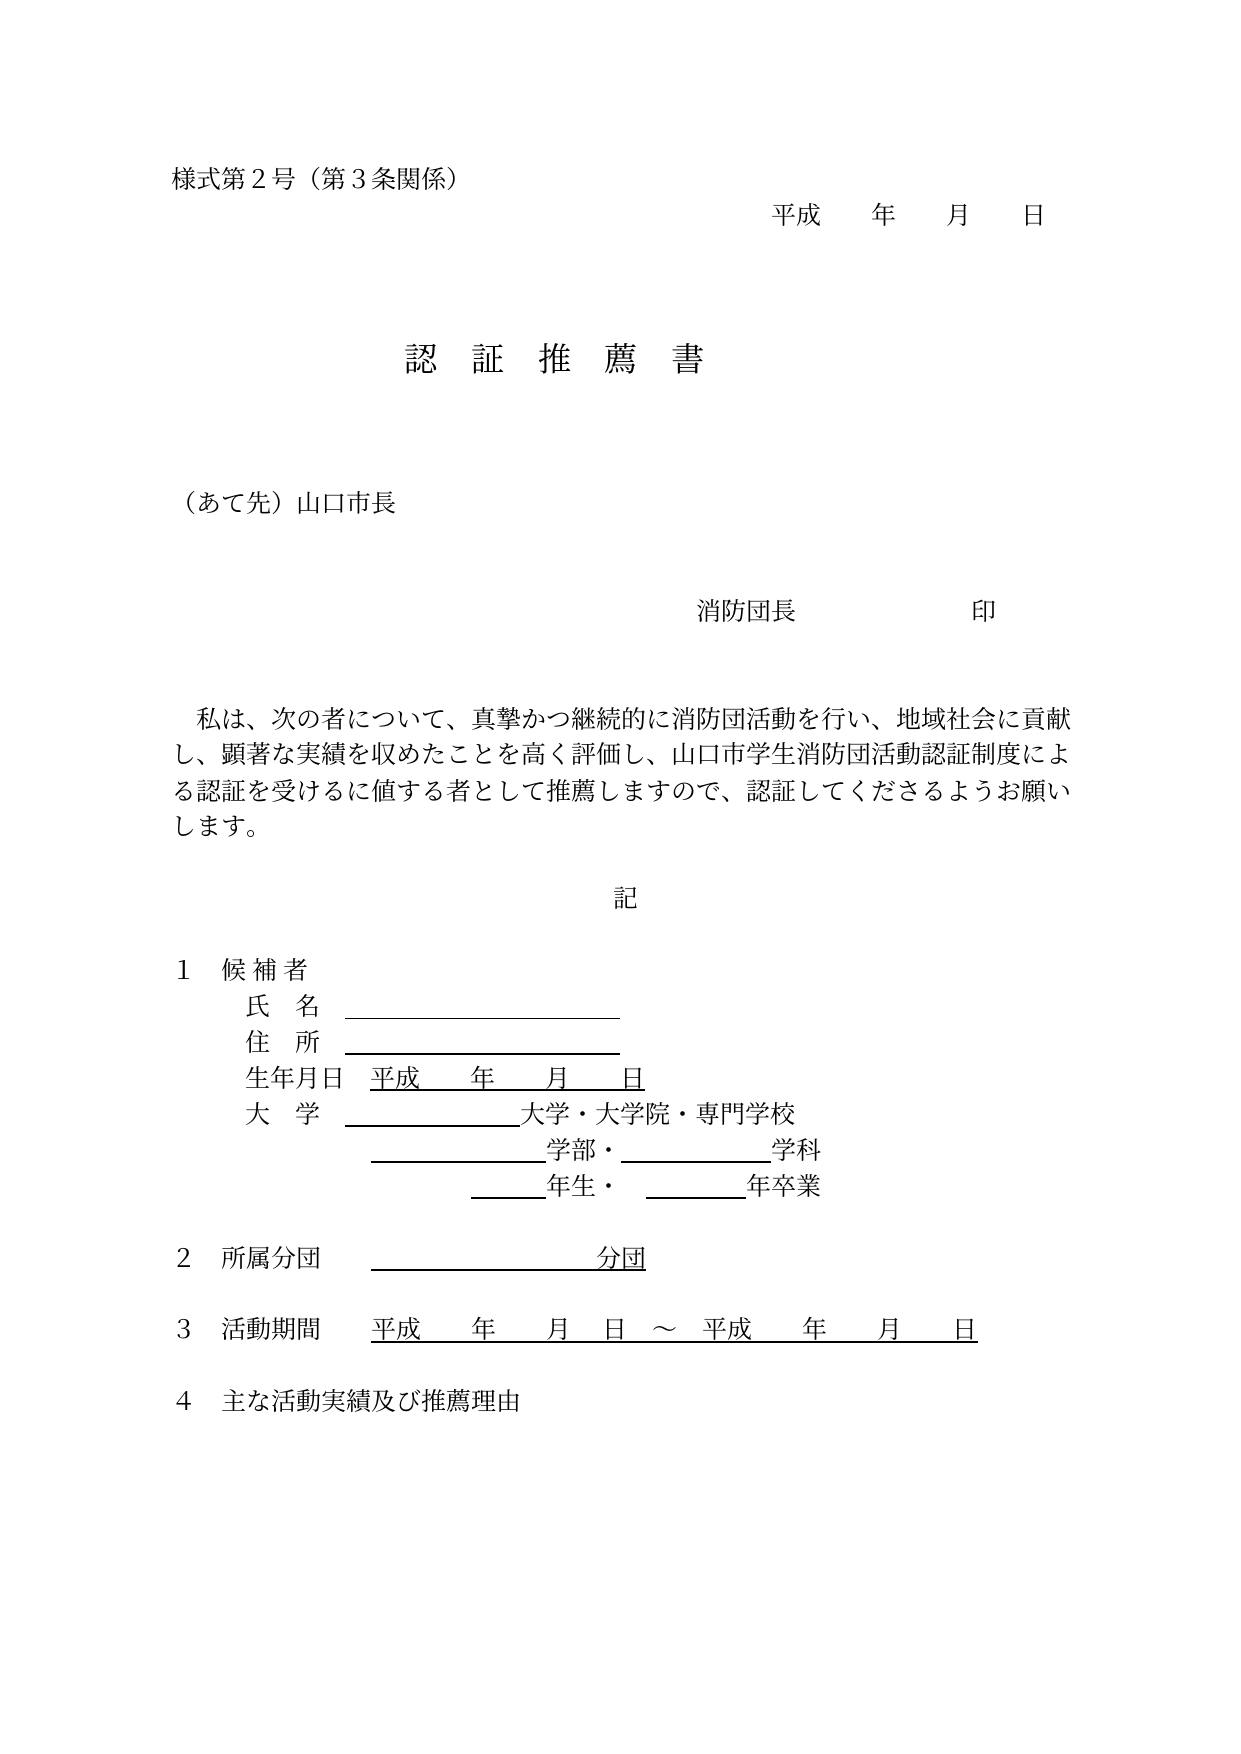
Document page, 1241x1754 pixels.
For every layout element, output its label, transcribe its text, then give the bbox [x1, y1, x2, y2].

text 大学 大学・大学院・専門学校 [171, 1094, 1081, 1131]
text ２ 所属分団 分団 [171, 1238, 1081, 1274]
text 年生・ 年卒業 [171, 1166, 1081, 1202]
text 住所 [171, 1023, 1081, 1059]
text 様式第２号（第３条関係） [171, 159, 1081, 195]
text 消防団長 印 [171, 591, 1081, 627]
text 認証推薦書 [171, 333, 1081, 381]
text １ 候補者 [171, 951, 1081, 987]
text ３ 活動期間 平成 年 月 日 ～ 平成 年 月 日 [171, 1310, 1081, 1346]
text 氏名 [171, 987, 1081, 1023]
text 記 [171, 879, 1081, 915]
text 生年月日 平成 年 月 日 [171, 1059, 1081, 1094]
text 私は、次の者について、真摯かつ継続的に消防団活動を行い、地域社会に貢献し、顕著な実績を収めたことを高く評価し、山口市学生消防団活動認証制度による認証を受けるに値する者として推薦しますので、認証してくださるようお願いします。 [171, 699, 1081, 843]
text 平成 年 月 日 [171, 195, 1081, 231]
text ４ 主な活動実績及び推薦理由 [171, 1382, 1081, 1418]
text 学部・ 学科 [171, 1131, 1081, 1166]
text （あて先）山口市長 [171, 484, 1081, 519]
